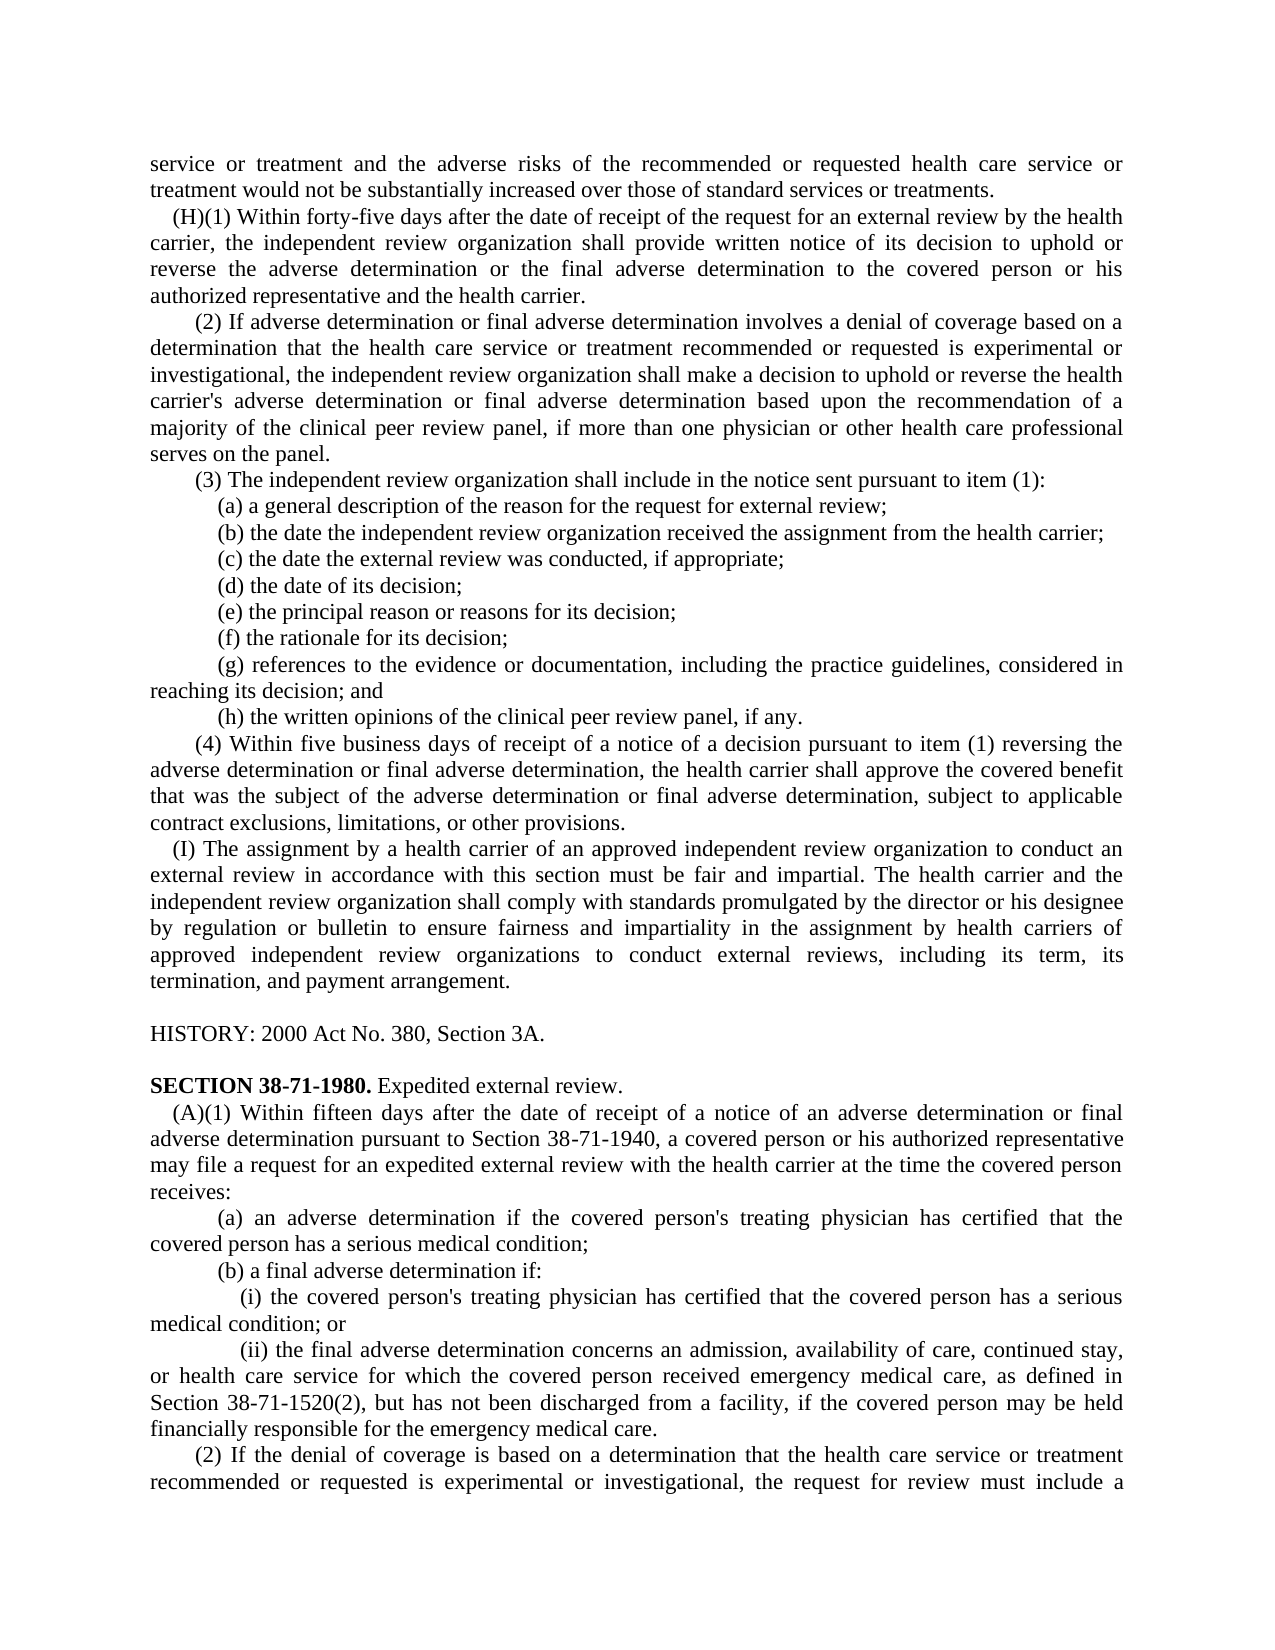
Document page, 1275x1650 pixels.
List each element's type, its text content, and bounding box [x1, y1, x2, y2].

text (I) The assignment by a health carrier of an approved independent review organization to conduct an external review in accordance with this section must be fair and impartial. The health carrier and the independent review organization shall comply with standards promulgated by the director or his designee by regulation or bulletin to ensure fairness and impartiality in the assignment by health carriers of approved independent review organizations to conduct external reviews, including its term, its termination, and payment arrangement. [150, 835, 1125, 993]
text (e) the principal reason or reasons for its decision; [150, 598, 1125, 624]
text (h) the written opinions of the clinical peer review panel, if any. [150, 703, 1125, 730]
text (b) a final adverse determination if: [150, 1257, 1125, 1283]
text (ii) the final adverse determination concerns an admission, availability of care, continued stay, or health care service for which the covered person received emergency medical care, as defined in Section 38-71-1520(2), but has not been discharged from a facility, if the covered person may be held financially responsible for the emergency medical care. [150, 1336, 1125, 1441]
text (2) If adverse determination or final adverse determination involves a denial of coverage based on a determination that the health care service or treatment recommended or requested is experimental or investigational, the independent review organization shall make a decision to uphold or reverse the health carrier's adverse determination or final adverse determination based upon the recommendation of a majority of the clinical peer review panel, if more than one physician or other health care professional serves on the panel. [150, 308, 1125, 466]
text (H)(1) Within forty-five days after the date of receipt of the request for an external review by the health carrier, the independent review organization shall provide written notice of its decision to uphold or reverse the adverse determination or the final adverse determination to the covered person or his authorized representative and the health carrier. [150, 203, 1125, 308]
text HISTORY: 2000 Act No. 380, Section 3A. [150, 1020, 1125, 1046]
text (b) the date the independent review organization received the assignment from the health carrier; [150, 519, 1125, 545]
text (4) Within five business days of receipt of a notice of a decision pursuant to item (1) reversing the adverse determination or final adverse determination, the health carrier shall approve the covered benefit that was the subject of the adverse determination or final adverse determination, subject to applicable contract exclusions, limitations, or other provisions. [150, 730, 1125, 835]
text (g) references to the evidence or documentation, including the practice guidelines, considered in reaching its decision; and [150, 651, 1125, 703]
text (A)(1) Within fifteen days after the date of receipt of a notice of an adverse determination or final adverse determination pursuant to Section 38-71-1940, a covered person or his authorized representative may file a request for an expedited external review with the health carrier at the time the covered person receives: [150, 1099, 1125, 1204]
text (c) the date the external review was conducted, if appropriate; [150, 545, 1125, 572]
text SECTION 38-71-1980. Expedited external review. [150, 1072, 1125, 1099]
text (a) an adverse determination if the covered person's treating physician has certified that the covered person has a serious medical condition; [150, 1204, 1125, 1257]
text (a) a general description of the reason for the request for external review; [150, 493, 1125, 519]
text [150, 1441, 1125, 1494]
text (d) the date of its decision; [150, 572, 1125, 598]
text (f) the rationale for its decision; [150, 624, 1125, 651]
text (3) The independent review organization shall include in the notice sent pursuant to item (1): [150, 466, 1125, 493]
text (i) the covered person's treating physician has certified that the covered person has a serious medical condition; or [150, 1283, 1125, 1336]
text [150, 150, 1125, 203]
